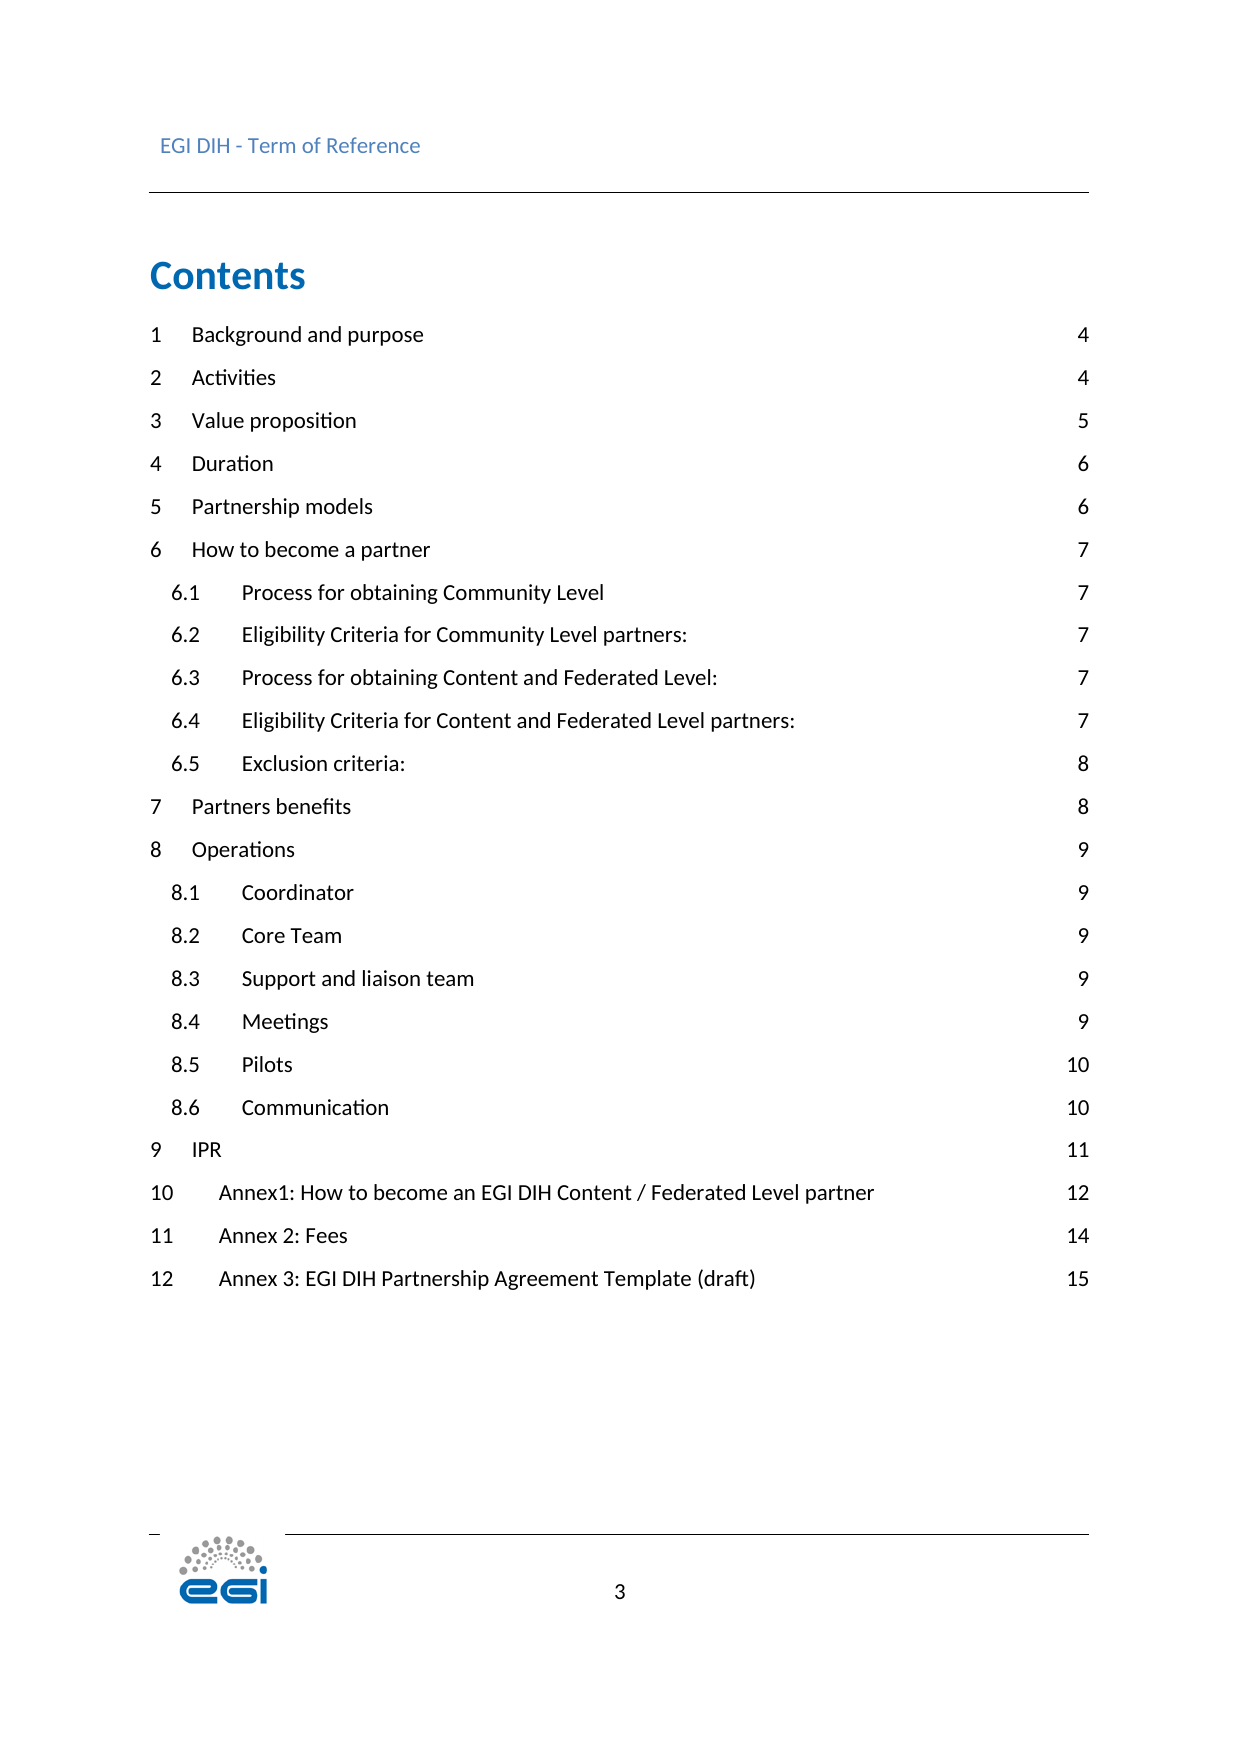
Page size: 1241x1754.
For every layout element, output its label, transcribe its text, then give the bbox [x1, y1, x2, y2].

text Contents [150, 249, 1090, 300]
picture [159, 1534, 286, 1606]
